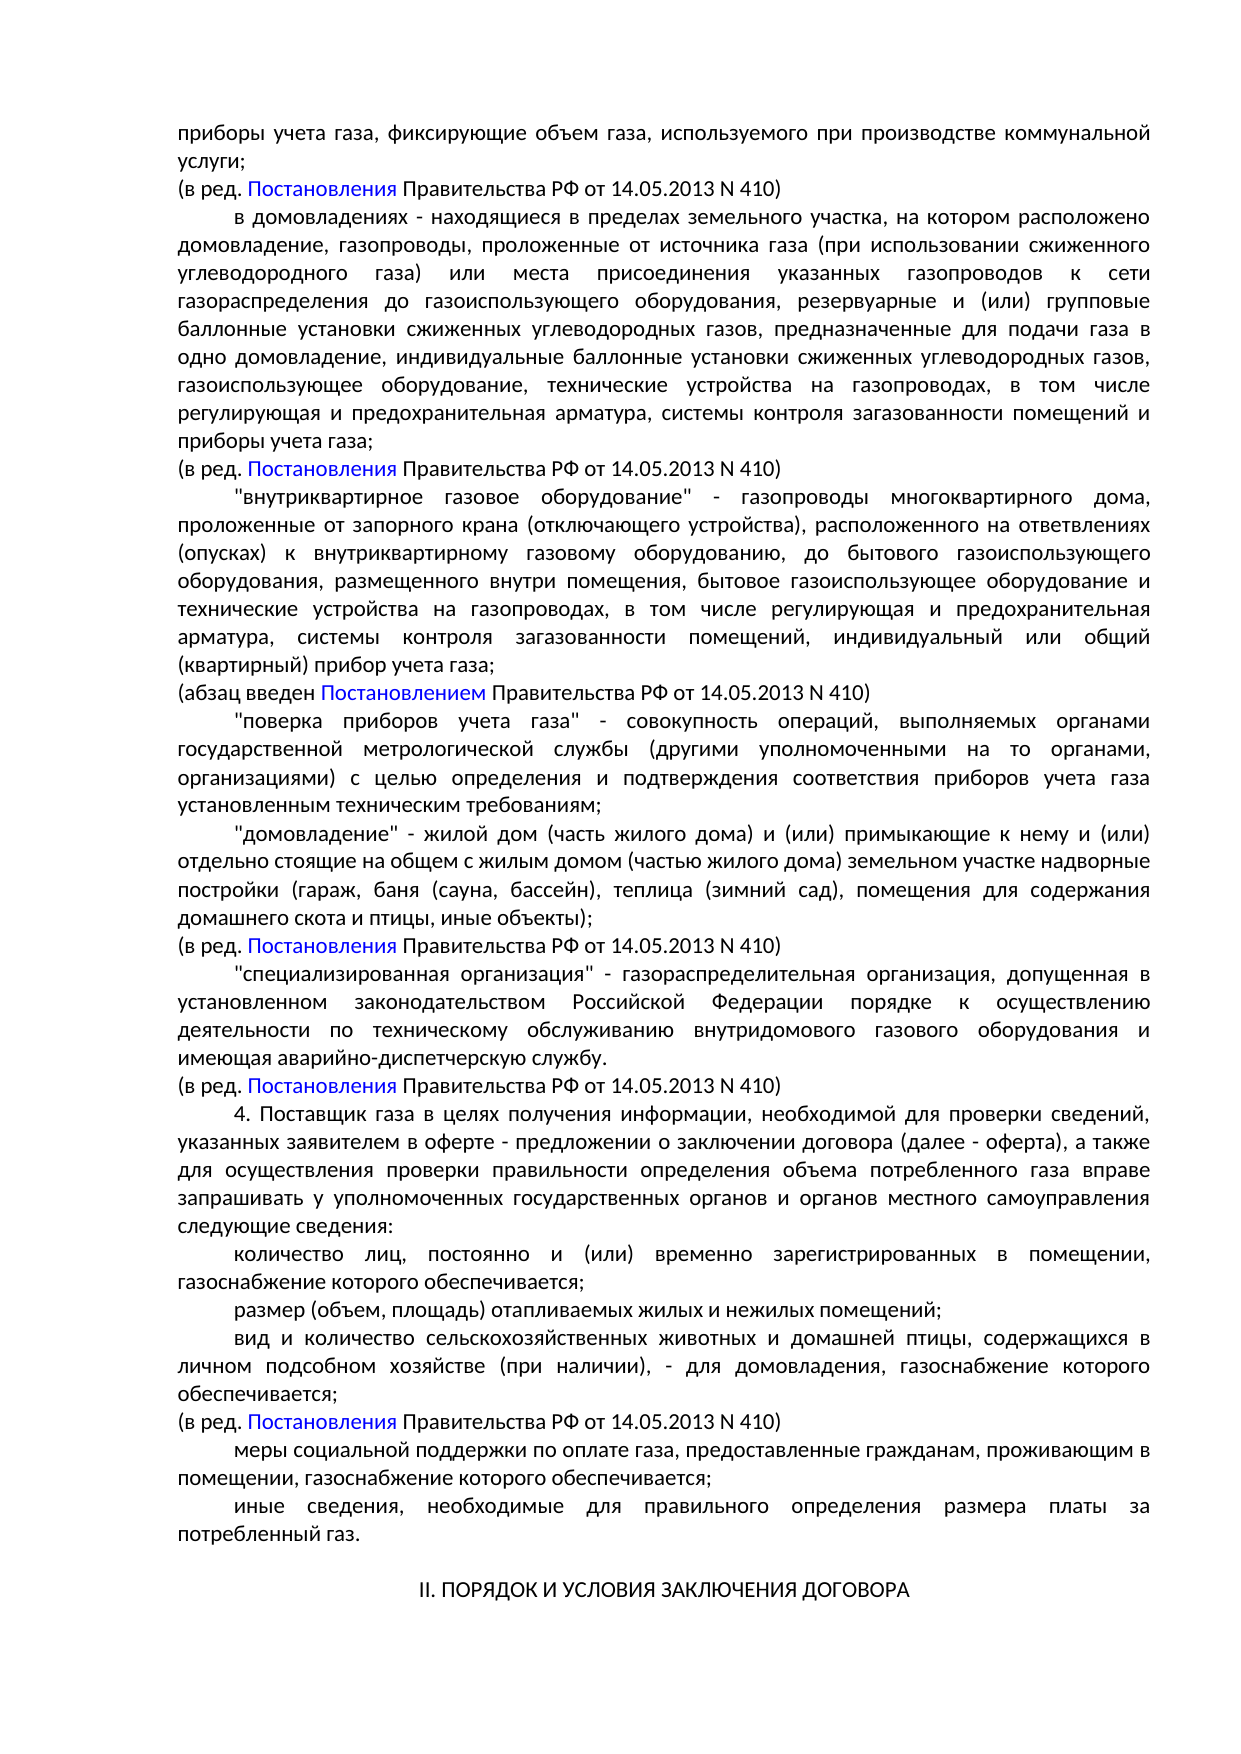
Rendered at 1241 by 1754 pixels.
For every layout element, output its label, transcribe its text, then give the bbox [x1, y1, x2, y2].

text количество лиц, постоянно и (или) временно зарегистрированных в помещении, газоснабжение которого обеспечивается; [177, 1239, 1152, 1295]
text "специализированная организация" - газораспределительная организация, допущенная в установленном законодательством Российской Федерации порядке к осуществлению деятельности по техническому обслуживанию внутридомового газового оборудования и имеющая аварийно-диспетчерскую службу. [177, 959, 1152, 1071]
text в домовладениях - находящиеся в пределах земельного участка, на котором расположено домовладение, газопроводы, проложенные от источника газа (при использовании сжиженного углеводородного газа) или места присоединения указанных газопроводов к сети газораспределения до газоиспользующего оборудования, резервуарные и (или) групповые баллонные установки сжиженных углеводородных газов, предназначенные для подачи газа в одно домовладение, индивидуальные баллонные установки сжиженных углеводородных газов, газоиспользующее оборудование, технические устройства на газопроводах, в том числе регулирующая и предохранительная арматура, системы контроля загазованности помещений и приборы учета газа; [177, 202, 1152, 454]
text "домовладение" - жилой дом (часть жилого дома) и (или) примыкающие к нему и (или) отдельно стоящие на общем с жилым домом (частью жилого дома) земельном участке надворные постройки (гараж, баня (сауна, бассейн), теплица (зимний сад), помещения для содержания домашнего скота и птицы, иные объекты); [177, 819, 1152, 931]
text II. ПОРЯДОК И УСЛОВИЯ ЗАКЛЮЧЕНИЯ ДОГОВОРА [177, 1575, 1152, 1603]
text (в ред. Постановления Правительства РФ от 14.05.2013 N 410) [177, 1407, 1152, 1435]
text вид и количество сельскохозяйственных животных и домашней птицы, содержащихся в личном подсобном хозяйстве (при наличии), - для домовладения, газоснабжение которого обеспечивается; [177, 1323, 1152, 1407]
text размер (объем, площадь) отапливаемых жилых и нежилых помещений; [177, 1295, 1152, 1323]
text 4. Поставщик газа в целях получения информации, необходимой для проверки сведений, указанных заявителем в оферте - предложении о заключении договора (далее - оферта), а также для осуществления проверки правильности определения объема потребленного газа вправе запрашивать у уполномоченных государственных органов и органов местного самоуправления следующие сведения: [177, 1099, 1152, 1239]
text (в ред. Постановления Правительства РФ от 14.05.2013 N 410) [177, 454, 1152, 482]
text "поверка приборов учета газа" - совокупность операций, выполняемых органами государственной метрологической службы (другими уполномоченными на то органами, организациями) с целью определения и подтверждения соответствия приборов учета газа установленным техническим требованиям; [177, 707, 1152, 819]
text меры социальной поддержки по оплате газа, предоставленные гражданам, проживающим в помещении, газоснабжение которого обеспечивается; [177, 1435, 1152, 1491]
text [177, 118, 1152, 174]
text "внутриквартирное газовое оборудование" - газопроводы многоквартирного дома, проложенные от запорного крана (отключающего устройства), расположенного на ответвлениях (опусках) к внутриквартирному газовому оборудованию, до бытового газоиспользующего оборудования, размещенного внутри помещения, бытовое газоиспользующее оборудование и технические устройства на газопроводах, в том числе регулирующая и предохранительная арматура, системы контроля загазованности помещений, индивидуальный или общий (квартирный) прибор учета газа; [177, 482, 1152, 678]
text (в ред. Постановления Правительства РФ от 14.05.2013 N 410) [177, 174, 1152, 202]
text иные сведения, необходимые для правильного определения размера платы за потребленный газ. [177, 1491, 1152, 1547]
text (в ред. Постановления Правительства РФ от 14.05.2013 N 410) [177, 1071, 1152, 1099]
text (абзац введен Постановлением Правительства РФ от 14.05.2013 N 410) [177, 678, 1152, 707]
text (в ред. Постановления Правительства РФ от 14.05.2013 N 410) [177, 931, 1152, 959]
